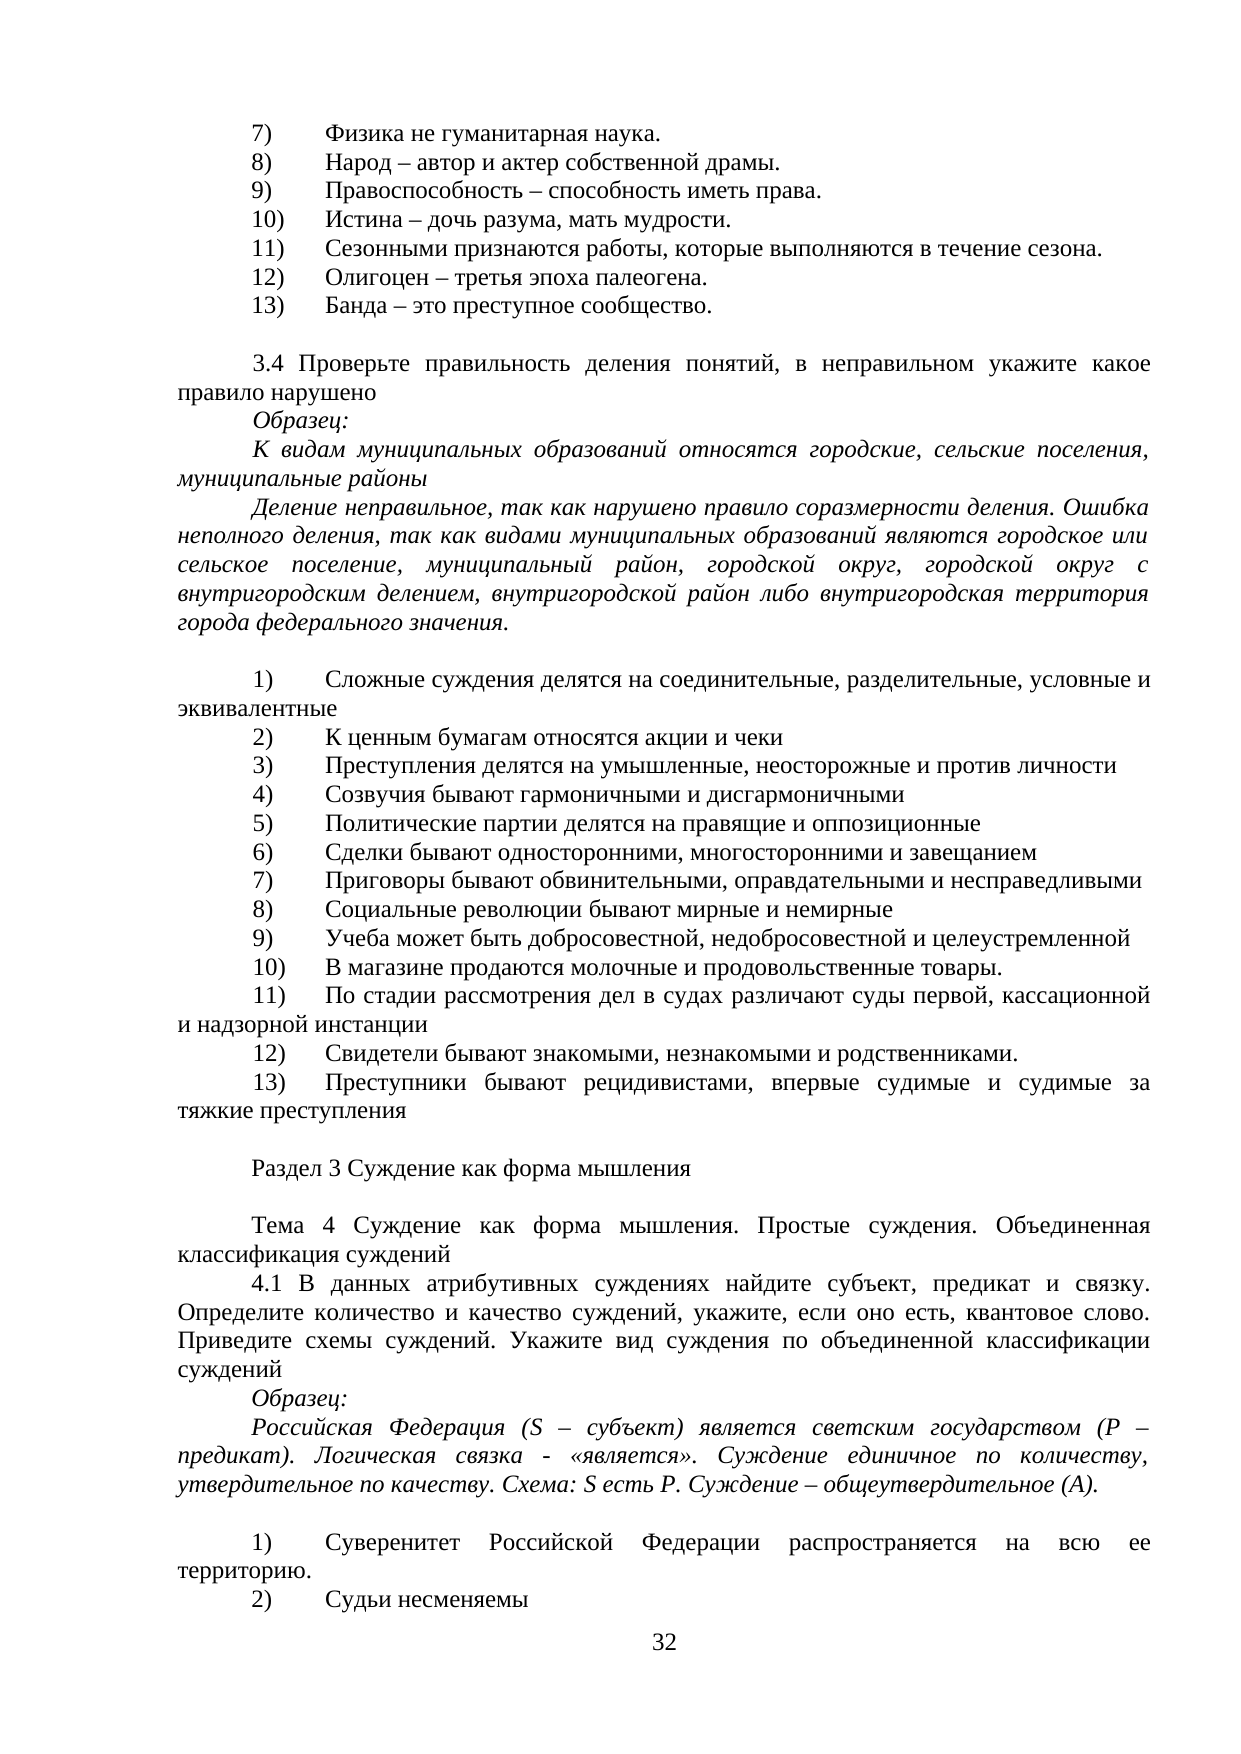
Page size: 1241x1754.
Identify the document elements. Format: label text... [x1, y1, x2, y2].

list Преступники бывают рецидивистами, впервые судимые и судимые за тяжкие преступления [177, 1067, 1152, 1124]
text Деление неправильное, так как нарушено правило соразмерности деления. Ошибка неполного деления, так как видами муниципальных образований являются городское или сельское поселение, муниципальный район, городской округ, городской округ с внутригородским делением, внутригородской район либо внутригородская территория города федерального значения. [177, 492, 1152, 636]
list Истина – дочь разума, мать мудрости. [177, 204, 1152, 233]
text 4.1 В данных атрибутивных суждениях найдите субъект, предикат и связку. Определите количество и качество суждений, укажите, если оно есть, квантовое слово. Приведите схемы суждений. Укажите вид суждения по объединенной классификации суждений [177, 1268, 1152, 1383]
text 3.4 Проверьте правильность деления понятий, в неправильном укажите какое правило нарушено [177, 348, 1152, 406]
list По стадии рассмотрения дел в судах различают суды первой, кассационной и надзорной инстанции [177, 981, 1152, 1038]
list Свидетели бывают знакомыми, незнакомыми и родственниками. [177, 1038, 1152, 1067]
list В магазине продаются молочные и продовольственные товары. [177, 952, 1152, 981]
list Сезонными признаются работы, которые выполняются в течение сезона. [177, 233, 1152, 262]
list Олигоцен – третья эпоха палеогена. [177, 262, 1152, 291]
list Учеба может быть добросовестной, недобросовестной и целеустремленной [177, 923, 1152, 952]
list Социальные революции бывают мирные и немирные [177, 894, 1152, 923]
text К видам муниципальных образований относятся городские, сельские поселения, муниципальные районы [177, 434, 1152, 492]
text Тема 4 Суждение как форма мышления. Простые суждения. Объединенная классификация суждений [177, 1211, 1152, 1268]
list Преступления делятся на умышленные, неосторожные и против личности [177, 751, 1152, 779]
list Созвучия бывают гармоничными и дисгармоничными [177, 779, 1152, 808]
text Образец: [177, 406, 1152, 434]
list Суверенитет Российской Федерации распространяется на всю ее территорию. [177, 1527, 1152, 1584]
list Правоспособность – способность иметь права. [177, 176, 1152, 204]
list Народ – автор и актер собственной драмы. [177, 147, 1152, 176]
list Политические партии делятся на правящие и оппозиционные [177, 808, 1152, 837]
list Сделки бывают односторонними, многосторонними и завещанием [177, 837, 1152, 866]
list Физика не гуманитарная наука. [177, 118, 1152, 147]
list Судьи несменяемы [177, 1584, 1152, 1613]
list К ценным бумагам относятся акции и чеки [177, 722, 1152, 751]
text Образец: [177, 1383, 1152, 1412]
text Раздел 3 Суждение как форма мышления [177, 1153, 1152, 1182]
list Приговоры бывают обвинительными, оправдательными и несправедливыми [177, 866, 1152, 894]
text Российская Федерация (S – субъект) является светским государством (Р – предикат). Логическая связка - «является». Суждение единичное по количеству, утвердительное по качеству. Схема: S есть Р. Суждение – общеутвердительное (А). [177, 1412, 1152, 1498]
list Сложные суждения делятся на соединительные, разделительные, условные и эквивалентные [177, 664, 1152, 722]
list Банда – это преступное сообщество. [177, 291, 1152, 319]
